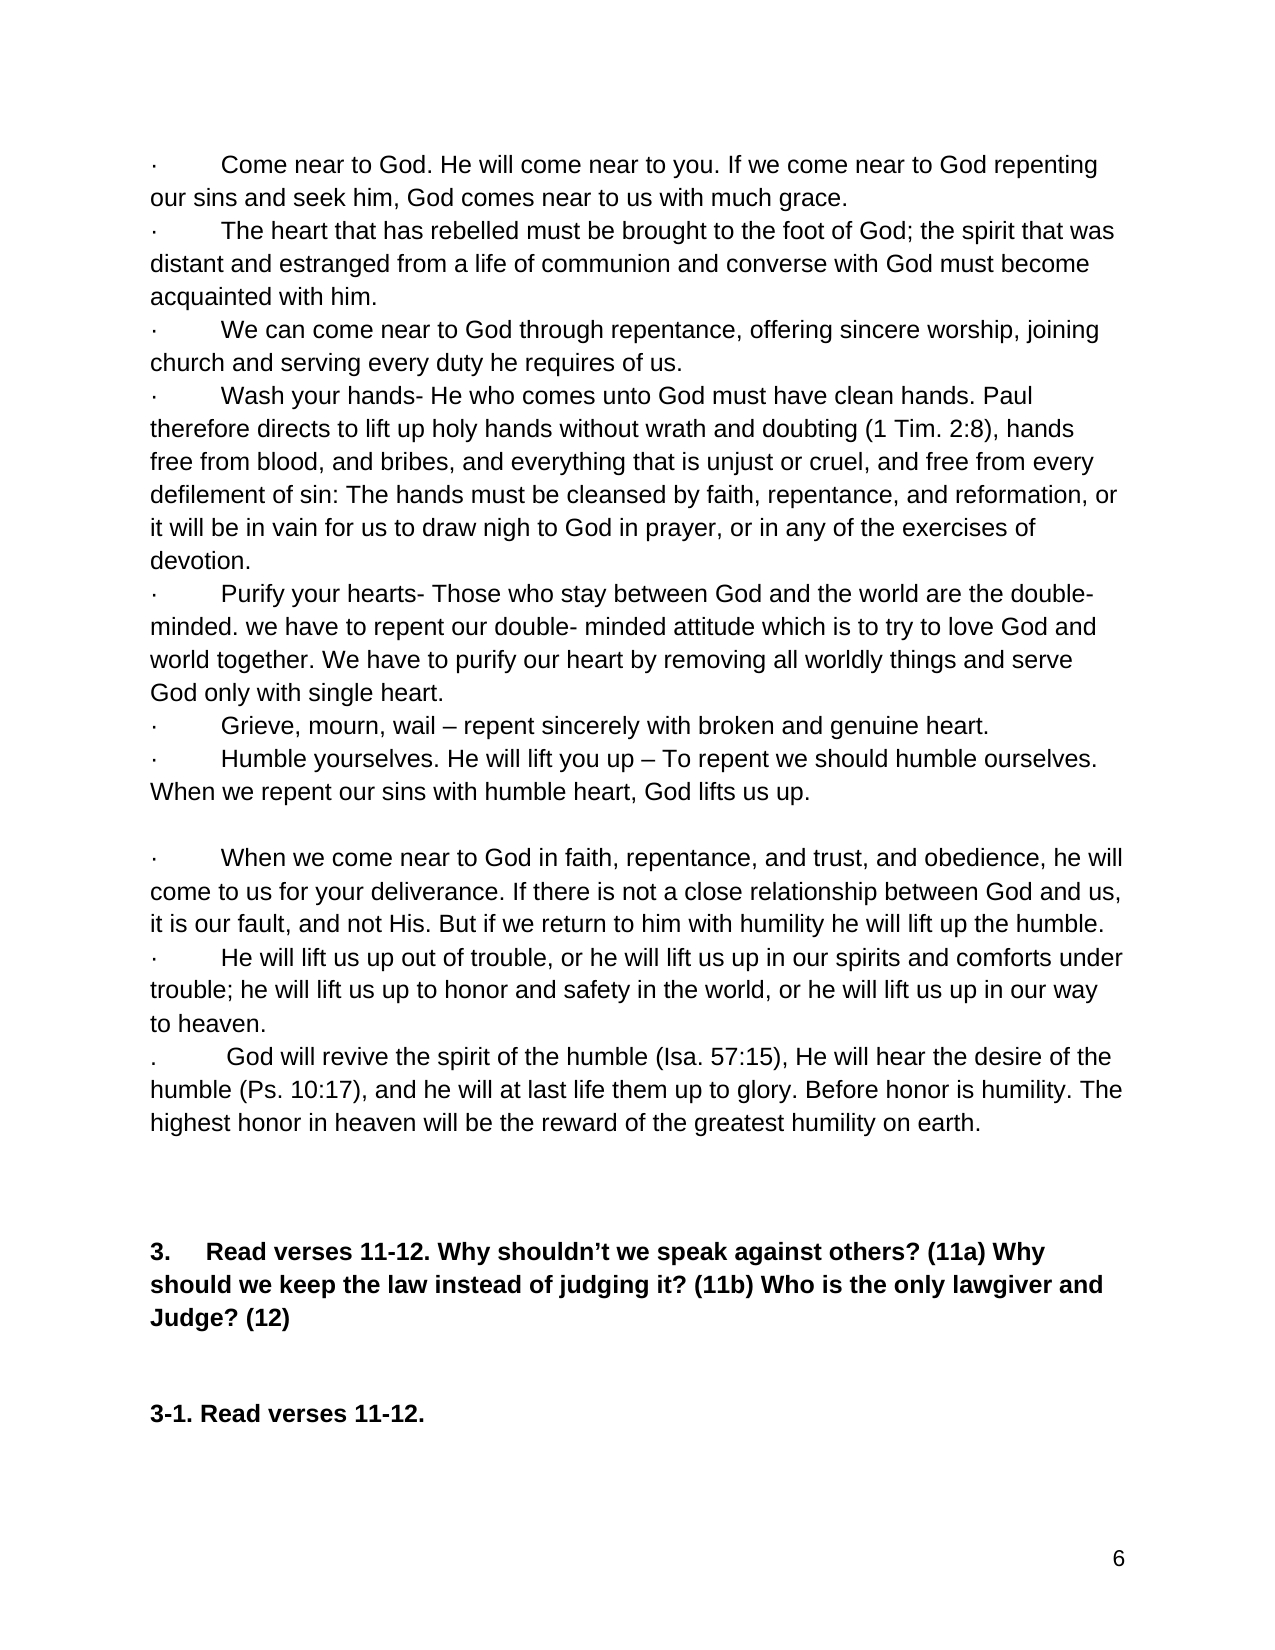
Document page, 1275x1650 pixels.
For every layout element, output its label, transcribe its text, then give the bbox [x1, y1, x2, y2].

text · He will lift us up out of trouble, or he will lift us up in our spirits and comforts under trouble; he will lift us up to honor and safety in the world, or he will lift us up in our way to heaven. [150, 942, 1125, 1037]
text 3-1. Read verses 11-12. [150, 1399, 1125, 1428]
text · Humble yourselves. He will lift you up – To repent we should humble ourselves. When we repent our sins with humble heart, God lifts us up. [150, 744, 1125, 806]
text · When we come near to God in faith, repentance, and trust, and obedience, he will come to us for your deliverance. If there is not a close relationship between God and us, it is our fault, and not His. But if we return to him with humility he will lift up the humble. [150, 843, 1125, 938]
text · Grieve, mourn, wail – repent sincerely with broken and genuine heart. [150, 711, 1125, 740]
text · Come near to God. He will come near to you. If we come near to God repenting our sins and seek him, God comes near to us with much grace. [150, 150, 1125, 212]
text · Purify your hearts- Those who stay between God and the world are the double-minded. we have to repent our double- minded attitude which is to try to love God and world together. We have to purify our heart by removing all worldly things and serve God only with single heart. [150, 579, 1125, 707]
text . God will revive the spirit of the humble (Isa. 57:15), He will hear the desire of the humble (Ps. 10:17), and he will at last life them up to glory. Before honor is humility. The highest honor in heaven will be the reward of the greatest humility on earth. [150, 1042, 1125, 1136]
text · Wash your hands- He who comes unto God must have clean hands. Paul therefore directs to lift up holy hands without wrath and doubting (1 Tim. 2:8), hands free from blood, and bribes, and everything that is unjust or cruel, and free from every defilement of sin: The hands must be cleansed by faith, repentance, and reformation, or it will be in vain for us to draw nigh to God in prayer, or in any of the exercises of devotion. [150, 381, 1125, 575]
text 3. Read verses 11-12. Why shouldn’t we speak against others? (11a) Why should we keep the law instead of judging it? (11b) Who is the only lawgiver and Judge? (12) [150, 1237, 1125, 1332]
text · We can come near to God through repentance, offering sincere worship, joining church and serving every duty he requires of us. [150, 315, 1125, 377]
text · The heart that has rebelled must be brought to the foot of God; the spirit that was distant and estranged from a life of communion and converse with God must become acquainted with him. [150, 216, 1125, 311]
